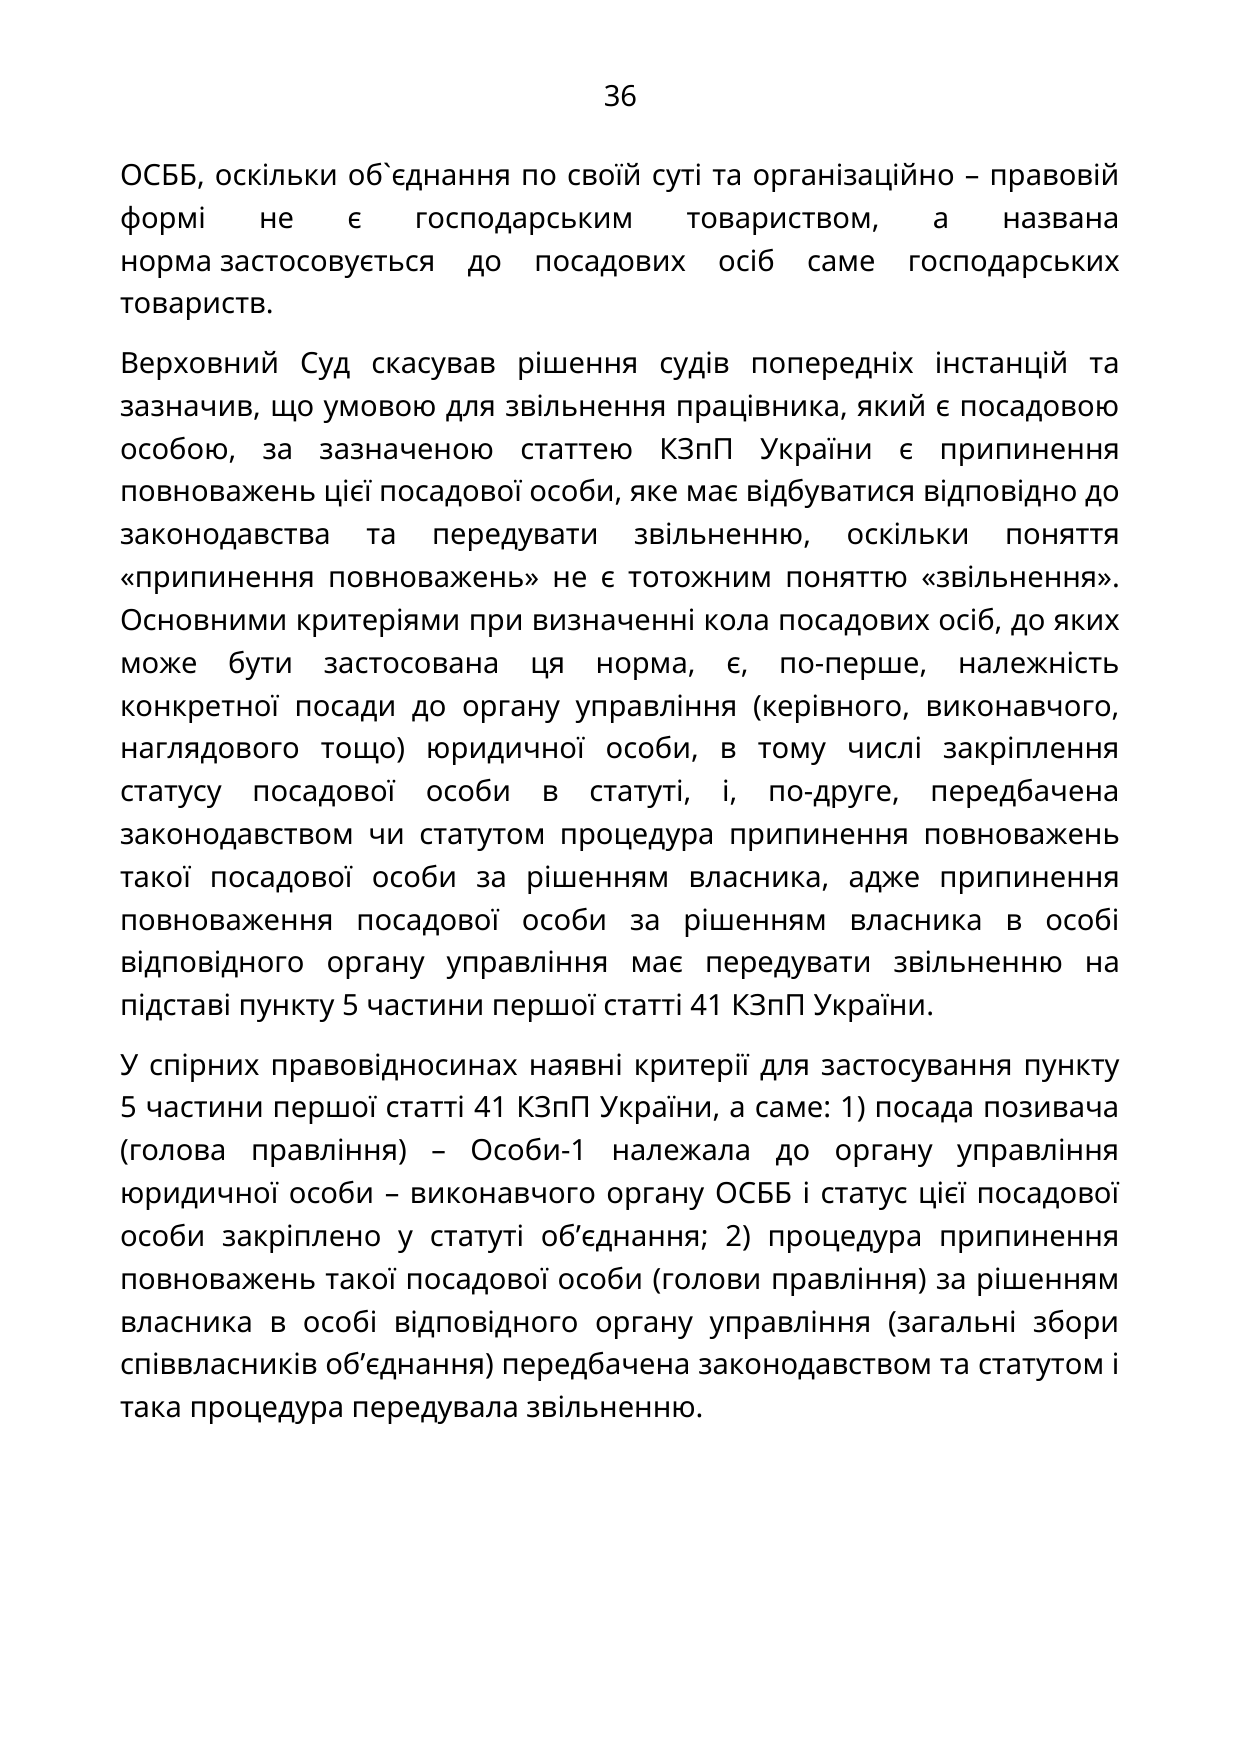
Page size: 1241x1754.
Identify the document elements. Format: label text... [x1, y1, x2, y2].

text У спірних правовідносинах наявні критерії для застосування пункту 5 частини першої статті 41 КЗпП України, а саме: 1) посада позивача (голова правління) – Особи-1 належала до органу управління юридичної особи – виконавчого органу ОСББ і статус цієї посадової особи закріплено у статуті об’єднання; 2) процедура припинення повноважень такої посадової особи (голови правління) за рішенням власника в особі відповідного органу управління (загальні збори співвласників об’єднання) передбачена законодавством та статутом і така процедура передувала звільненню. [120, 1044, 1120, 1426]
text Верховний Суд скасував рішення судів попередніх інстанцій та зазначив, що умовою для звільнення працівника, який є посадовою особою, за зазначеною статтею КЗпП України є припинення повноважень цієї посадової особи, яке має відбуватися відповідно до законодавства та передувати звільненню, оскільки поняття «припинення повноважень» не є тотожним поняттю «звільнення». Основними критеріями при визначенні кола посадових осіб, до яких може бути застосована ця норма, є, по-перше, належність конкретної посади до органу управління (керівного, виконавчого, наглядового тощо) юридичної особи, в тому числі закріплення статусу посадової особи в статуті, і, по-друге, передбачена законодавством чи статутом процедура припинення повноважень такої посадової особи за рішенням власника, адже припинення повноваження посадової особи за рішенням власника в особі відповідного органу управління має передувати звільненню на підставі пункту 5 частини першої статті 41 КЗпП України. [120, 342, 1120, 1024]
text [120, 154, 1120, 322]
